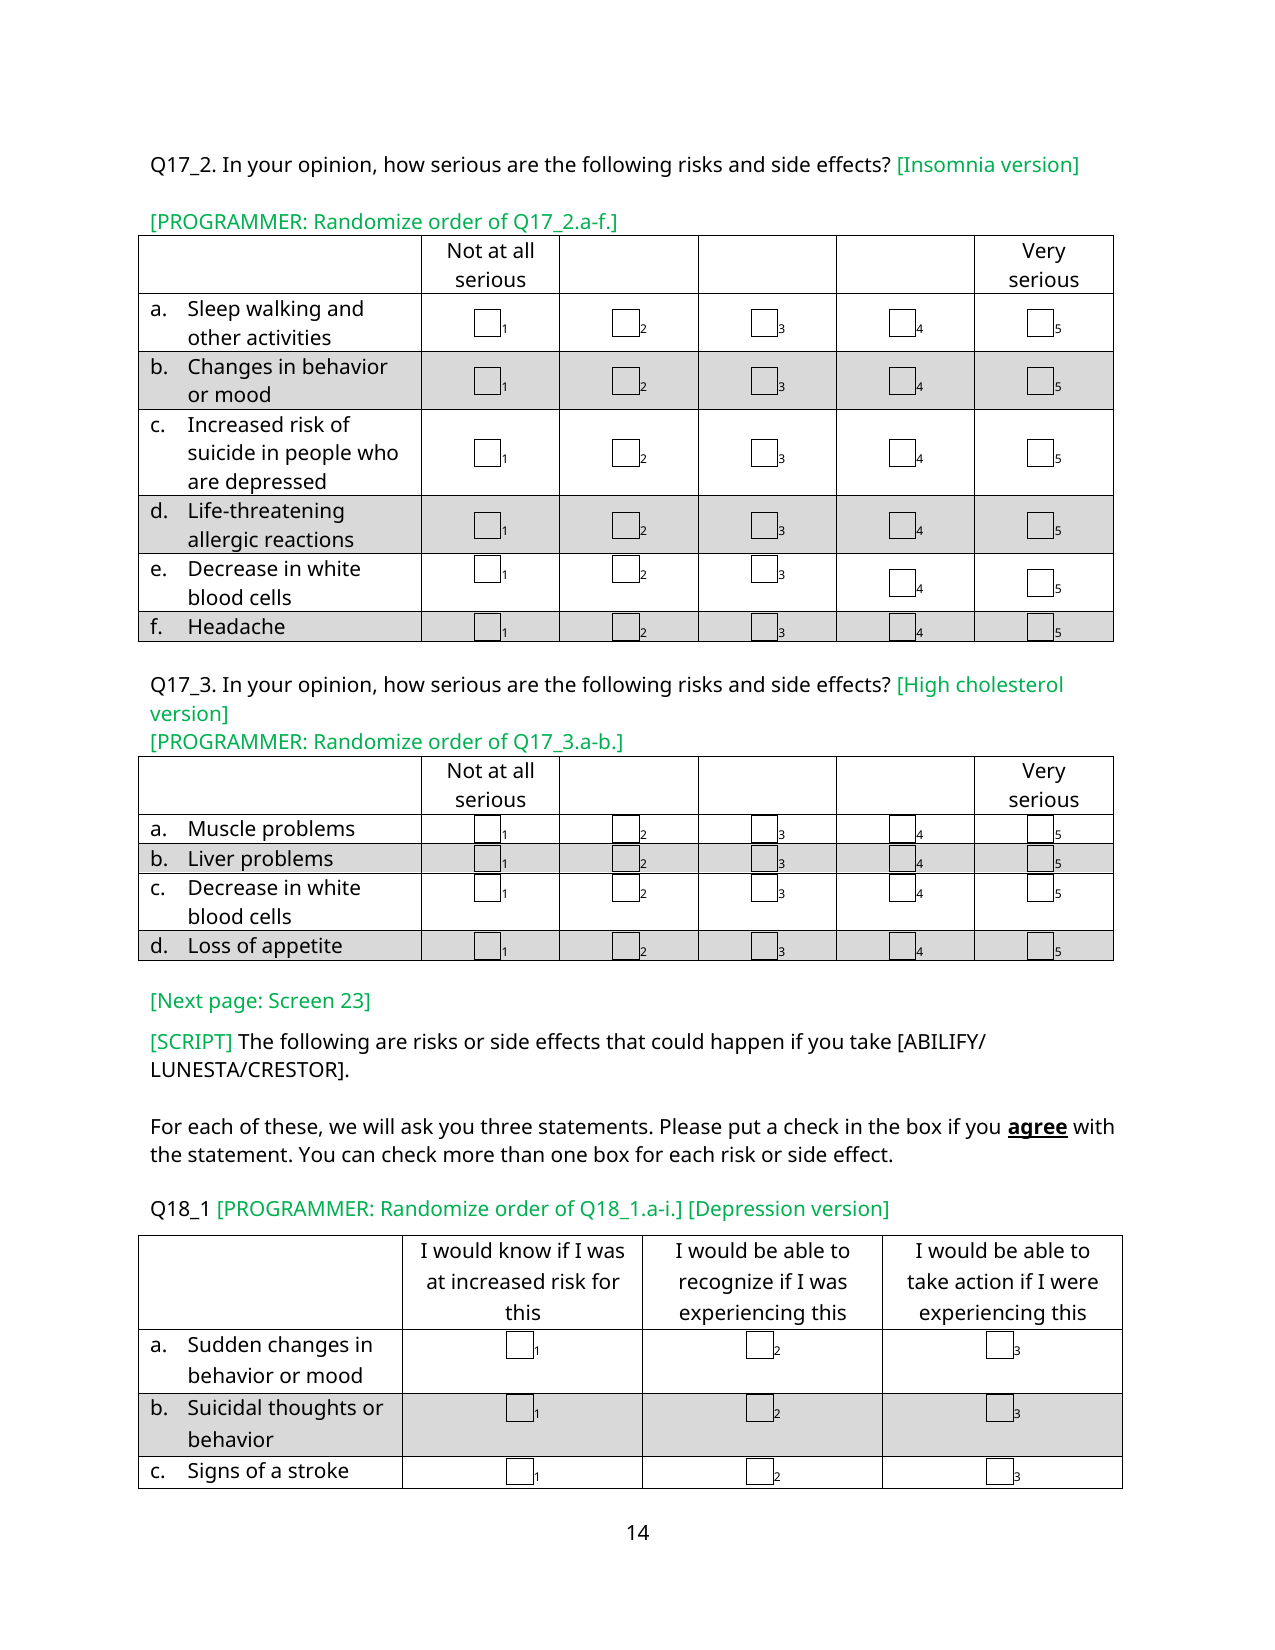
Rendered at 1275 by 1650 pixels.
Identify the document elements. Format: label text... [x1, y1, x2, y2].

table_cell 3 [883, 1457, 1122, 1487]
table_cell 3 [883, 1330, 1122, 1392]
table_cell Muscle problems [139, 815, 421, 843]
text Q17_3. In your opinion, how serious are the following risks and side effects? [High cholesterol version] [150, 670, 1125, 727]
text [PROGRAMMER: Randomize order of Q17_3.a-b.] [150, 727, 1125, 756]
table_cell 4 [916, 815, 974, 843]
table_cell 4 [837, 931, 974, 960]
table_cell 5 [975, 554, 1113, 611]
table_cell 2 [643, 1394, 882, 1456]
table_header [837, 757, 974, 813]
table_cell Changes in behavior or mood [139, 352, 421, 409]
table_header I would know if I was at increased risk for this [403, 1236, 642, 1329]
table_cell 1 [475, 816, 500, 842]
table_cell 3 [699, 931, 836, 960]
table_header [139, 236, 421, 293]
table_cell 2 [560, 410, 698, 495]
table_cell 4 [837, 410, 974, 495]
table_cell 2 [560, 352, 698, 409]
table_cell 1 [501, 815, 559, 843]
table_cell 2 [560, 294, 698, 351]
table_cell Headache [139, 612, 421, 641]
table_cell 5 [1054, 815, 1113, 843]
table_cell 5 [975, 815, 1027, 843]
table_cell 1 [422, 844, 559, 872]
table_cell 3 [699, 612, 836, 641]
text [Next page: Screen 23] [150, 986, 1125, 1014]
table_header [699, 757, 836, 813]
table_cell 1 [422, 874, 559, 930]
table_cell 1 [422, 410, 559, 495]
table_cell 4 [837, 352, 974, 409]
table_cell 2 [560, 874, 698, 930]
table_header Very serious [975, 236, 1113, 293]
table_cell 4 [837, 815, 889, 843]
table_cell 2 [560, 844, 698, 872]
table_cell 4 [837, 874, 974, 930]
table_header [837, 236, 974, 293]
text [SCRIPT] The following are risks or side effects that could happen if you take [ABILIFY/ LUNESTA/CRESTOR]. [150, 1027, 1125, 1084]
table_cell 5 [975, 294, 1113, 351]
table_cell 1 [422, 815, 474, 843]
table_cell Sudden changes in behavior or mood [139, 1330, 402, 1392]
table_cell 3 [883, 1394, 1122, 1456]
table_cell 2 [560, 612, 698, 641]
table_cell 4 [890, 816, 915, 842]
table_cell 2 [560, 931, 698, 960]
table_cell 1 [403, 1394, 642, 1456]
table_header I would be able to recognize if I was experiencing this [643, 1236, 882, 1329]
table_header [139, 1236, 402, 1329]
table_cell 1 [422, 352, 559, 409]
table_cell 3 [699, 496, 836, 553]
table_cell 4 [837, 294, 974, 351]
table_cell 4 [837, 496, 974, 553]
table_cell 1 [403, 1457, 642, 1487]
table_cell 1 [422, 931, 559, 960]
text [PROGRAMMER: Randomize order of Q17_2.a-f.] [150, 207, 1125, 235]
table_header Very serious [975, 757, 1113, 813]
table_cell 4 [837, 612, 974, 641]
table_cell Suicidal thoughts or behavior [139, 1394, 402, 1456]
table_cell 5 [975, 844, 1113, 872]
table_cell 5 [975, 874, 1113, 930]
table_cell 5 [975, 496, 1113, 553]
table_header Not at all serious [422, 236, 559, 293]
table_cell Decrease in white blood cells [139, 874, 421, 930]
table_cell Liver problems [139, 844, 421, 872]
table_cell 3 [699, 352, 836, 409]
table_cell 3 [699, 554, 836, 611]
table_cell 5 [975, 612, 1113, 641]
table_cell Increased risk of suicide in people who are depressed [139, 410, 421, 495]
table_cell 5 [1028, 816, 1053, 842]
table_cell 1 [422, 294, 559, 351]
table_cell 2 [560, 815, 612, 843]
table_cell 2 [643, 1457, 882, 1487]
table_cell Decrease in white blood cells [139, 554, 421, 611]
table_cell 1 [422, 496, 559, 553]
table_header [699, 236, 836, 293]
table_cell 4 [837, 844, 974, 872]
table_cell 5 [975, 410, 1113, 495]
table_cell 3 [699, 815, 751, 843]
table_cell 2 [640, 815, 698, 843]
table_cell 2 [643, 1330, 882, 1392]
table_cell 3 [699, 294, 836, 351]
table_cell 3 [752, 816, 777, 842]
text For each of these, we will ask you three statements. Please put a check in the box if you agree with the statement. You can check more than one box for each risk or side effect. [150, 1112, 1125, 1169]
table_cell Life-threatening allergic reactions [139, 496, 421, 553]
table_cell Signs of a stroke [139, 1457, 402, 1487]
table_header I would be able to take action if I were experiencing this [883, 1236, 1122, 1329]
table_header [560, 757, 698, 813]
table_cell 1 [403, 1330, 642, 1392]
table_cell 1 [422, 554, 559, 611]
table_cell 3 [778, 815, 836, 843]
table_cell 3 [699, 844, 836, 872]
table_cell 5 [975, 352, 1113, 409]
table_cell Sleep walking and other activities [139, 294, 421, 351]
table_cell 3 [699, 410, 836, 495]
table_header Not at all serious [422, 757, 559, 813]
table_cell 5 [975, 931, 1113, 960]
table_cell 2 [613, 816, 639, 842]
table_header [139, 757, 421, 813]
table_cell 2 [560, 554, 698, 611]
table_cell 2 [560, 496, 698, 553]
table_cell 3 [699, 874, 836, 930]
text Q18_1 [PROGRAMMER: Randomize order of Q18_1.a-i.] [Depression version] [150, 1194, 1125, 1222]
table_cell 4 [837, 554, 974, 611]
table_header [560, 236, 698, 293]
table_cell 1 [422, 612, 559, 641]
table_cell Loss of appetite [139, 931, 421, 960]
text Q17_2. In your opinion, how serious are the following risks and side effects? [Insomnia version] [150, 150, 1125, 178]
